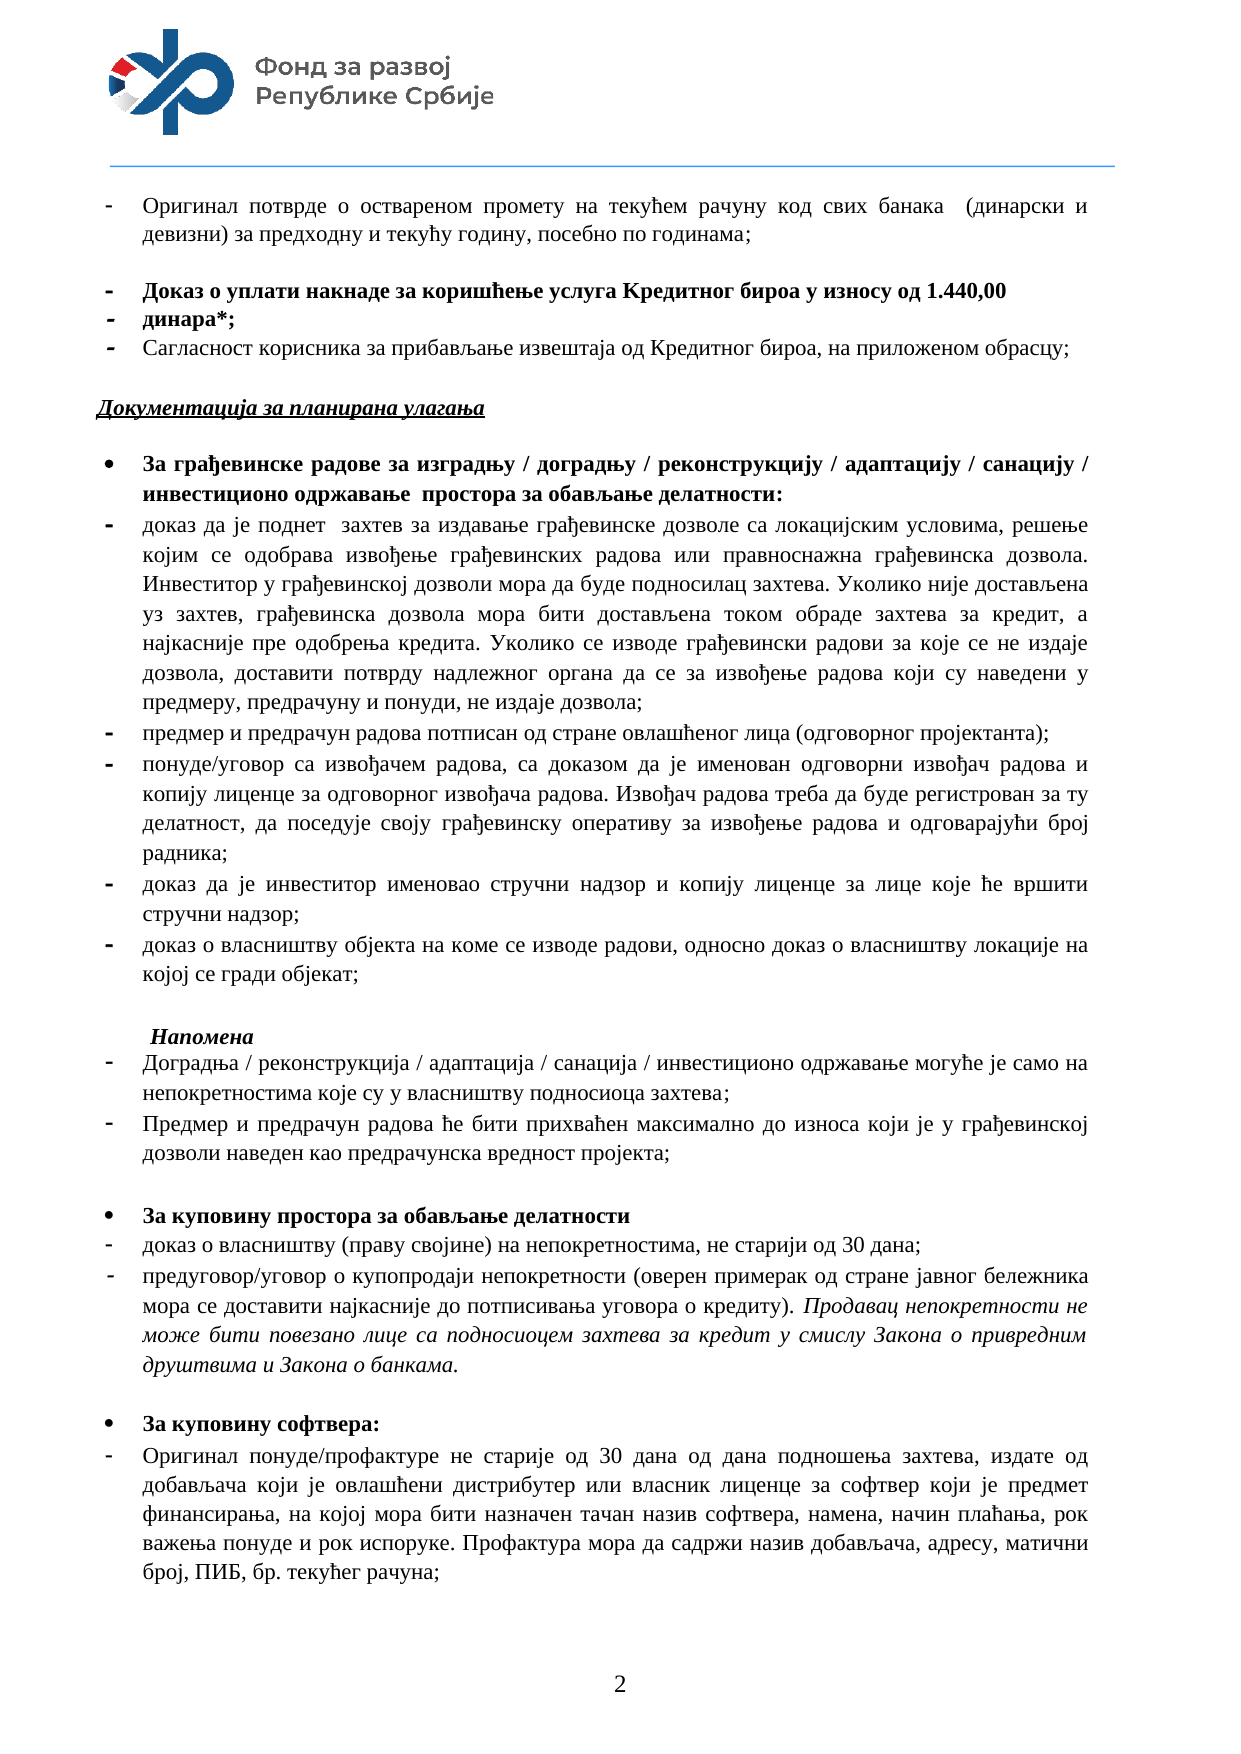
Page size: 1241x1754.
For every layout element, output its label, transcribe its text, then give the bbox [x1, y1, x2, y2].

list Доградња / реконструкција / адаптација / санација / инвестиционо одржавање могуће је само на непокретностима које су у власништву подносиоца захтева; [105, 1049, 1090, 1105]
picture [108, 29, 494, 135]
list За куповину простора за обављање делатности [105, 1202, 1090, 1228]
list Предмер и предрачун радова ће бити прихваћен максимално до износа који је у грађевинској дозволи наведен као предрачунска вредност пројекта; [105, 1110, 1090, 1166]
text Документација за планирана улагања [97, 393, 1090, 420]
list доказ о власништву објекта на коме се изводе радови, односно доказ о власништву локације на којој се гради објекат; [105, 931, 1090, 987]
list доказ да је поднет захтев за издавање грађевинске дозволе са локацијским условима, решење којим се одобрава извођење грађевинских радова или правноснажна грађевинска дозвола. Инвеститор у грађевинској дозволи мора да буде подносилац захтева. Уколико није достављена уз захтев, грађевинска дозвола мора бити достављена током обраде захтева за кредит, а најкасније пре одобрења кредита. Уколико се изводе грађевински радови за које се не издаје дозвола, доставити потврду надлежног органа да се за извођење радова који су наведени у предмеру, предрачуну и понуди, не издаје дозвола; [105, 511, 1090, 714]
list За грађевинске радове за изградњу / доградњу / реконструкцију / адаптацију / санацију / инвестиционо одржавање простора за обављање делатности: [105, 450, 1090, 506]
list доказ о власништву (праву својине) на непокретностима, не старији од 30 дана; [105, 1231, 1090, 1257]
list Оригинал потврде о оствареном промету на текућем рачуну код свих банака (динарски и девизни) за предходну и текућу годину, посебно по годинама; [105, 192, 1090, 247]
list Доказ о уплати накнаде за коришћење услуга Kредитног бироа у износу од 1.440,00 [105, 277, 1090, 303]
list предмер и предрачун радова потписан од стране овлашћеног лица (одговорног пројектанта); [105, 719, 1090, 746]
list доказ да је инвеститор именовао стручни надзор и копију лиценце за лице које ће вршити стручни надзор; [105, 870, 1090, 926]
text Напомена [150, 1023, 1090, 1049]
list За куповину софтвера: [105, 1410, 1090, 1437]
list Оригинал понуде/профактуре не старије од 30 дана од дана подношења захтева, издате од добављача који је овлашћени дистрибутер или власник лиценце за софтвер који је предмет финансирања, на којој мора бити назначен тачан назив софтвера, намена, начин плаћања, рок важења понуде и рок испоруке. Профактура мора да садржи назив добављача, адресу, матични број, ПИБ, бр. текућег рачуна; [105, 1442, 1090, 1585]
list динара*; [105, 306, 1090, 332]
list понуде/уговор са извођачем радова, са доказом да је именован одговорни извођач радова и копију лиценце за одговорног извођача радова. Извођач радова треба да буде регистрован за ту делатност, да поседује своју грађевинску оперативу за извођење радова и одговарајући број радника; [105, 751, 1090, 865]
list Сагласност корисника за прибављање извештаја од Кредитног бироа, на приложеном обрасцу; [105, 334, 1090, 360]
list предуговор/уговор о купопродаји непокретности (оверен примерак од стране јавног бележника мора се доставити најкасније до потписивања уговора о кредиту). Продавац непокретности не може бити повезано лице са подносиоцем захтева за кредит у смислу Закона о привредним друштвима и Закона о банкама. [105, 1262, 1090, 1377]
